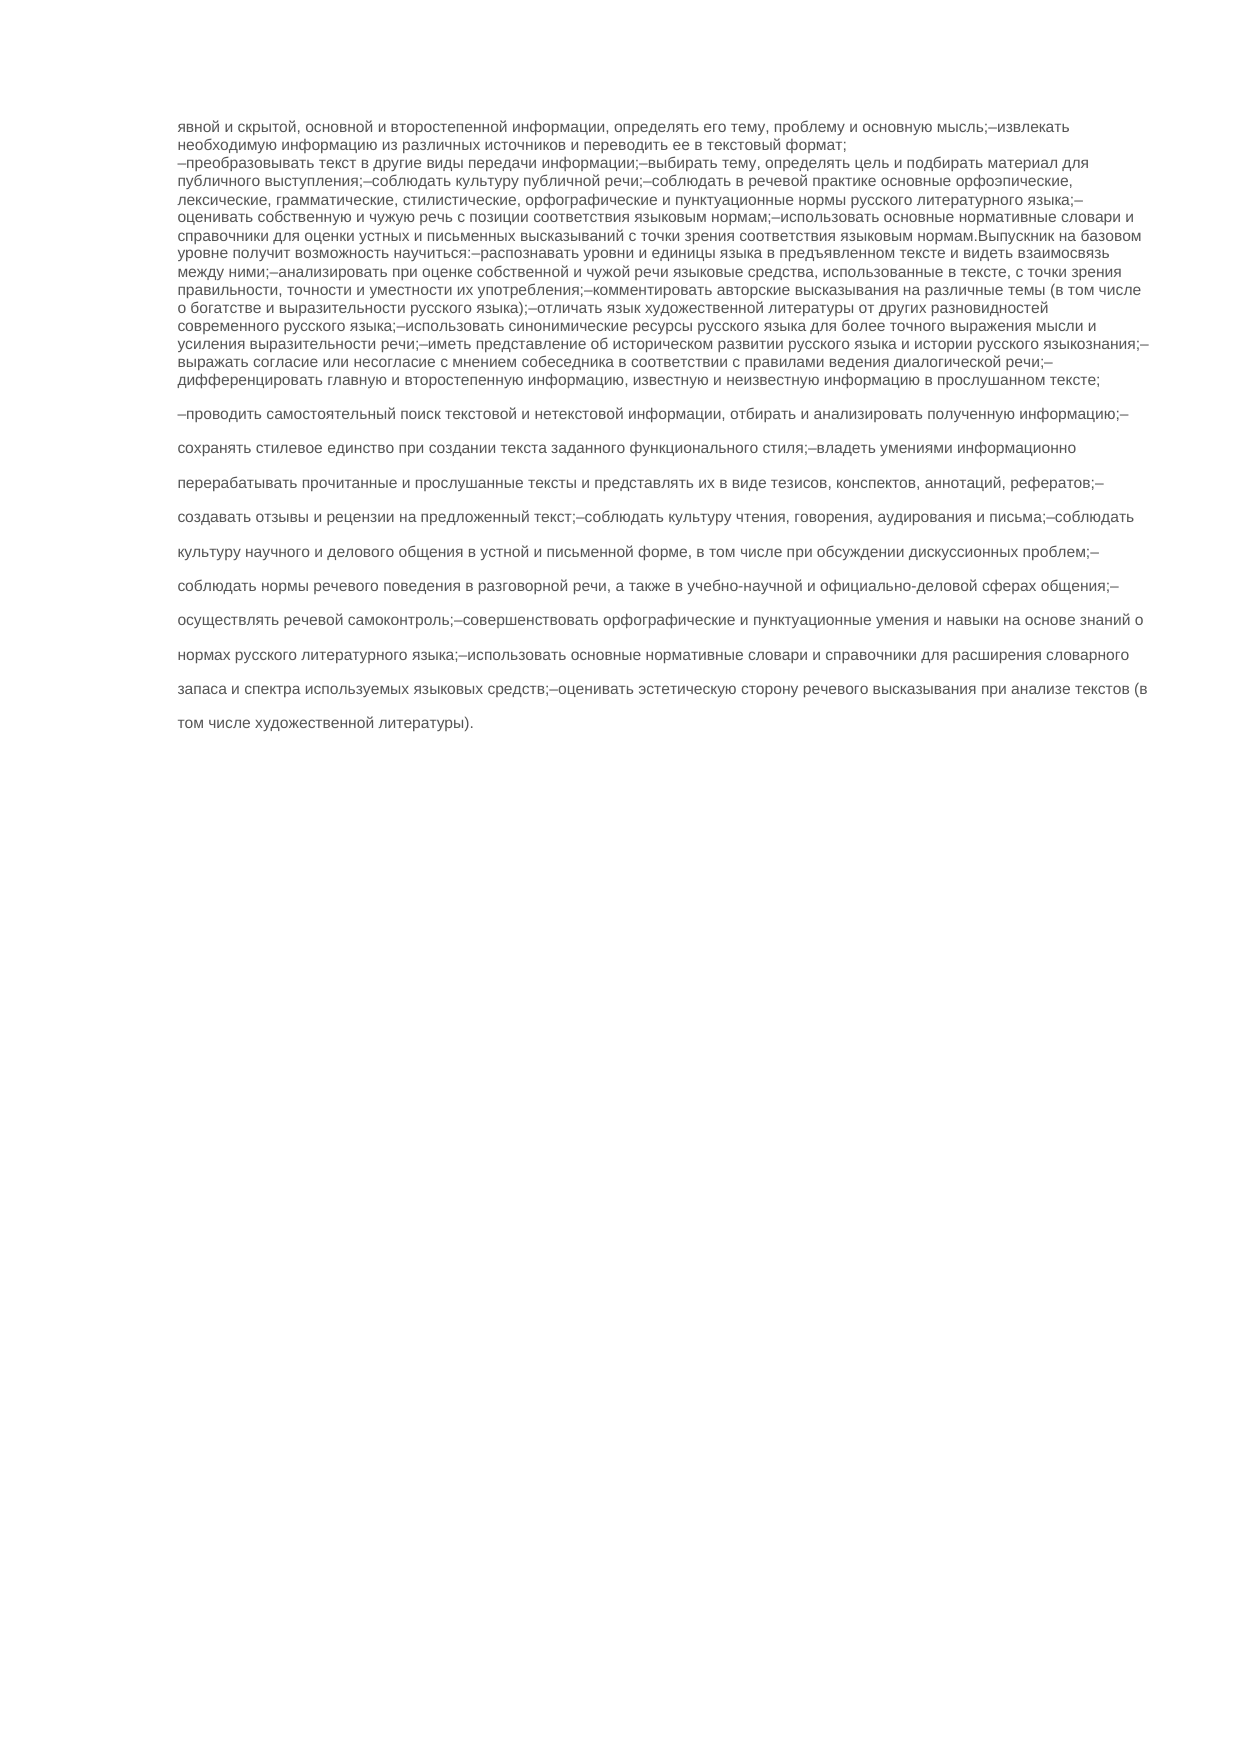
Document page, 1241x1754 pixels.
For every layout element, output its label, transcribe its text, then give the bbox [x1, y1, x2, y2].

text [177, 118, 1152, 154]
text –проводить самостоятельный поиск текстовой и нетекстовой информации, отбирать и анализировать полученную информацию;–сохранять стилевое единство при создании текста заданного функционального стиля;–владеть умениями информационно перерабатывать прочитанные и прослушанные тексты и представлять их в виде тезисов, конспектов, аннотаций, рефератов;–создавать отзывы и рецензии на предложенный текст;–соблюдать культуру чтения, говорения, аудирования и письма;–соблюдать культуру научного и делового общения в устной и письменной форме, в том числе при обсуждении дискуссионных проблем;–соблюдать нормы речевого поведения в разговорной речи, а также в учебно-научной и официально-деловой сферах общения;–осуществлять речевой самоконтроль;–совершенствовать орфографические и пунктуационные умения и навыки на основе знаний о нормах русского литературного языка;–использовать основные нормативные словари и справочники для расширения словарного запаса и спектра используемых языковых средств;–оценивать эстетическую сторону речевого высказывания при анализе текстов (в том числе художественной литературы). [177, 388, 1152, 732]
text –преобразовывать текст в другие виды передачи информации;–выбирать тему, определять цель и подбирать материал для публичного выступления;–соблюдать культуру публичной речи;–соблюдать в речевой практике основные орфоэпические, лексические, грамматические, стилистические, орфографические и пунктуационные нормы русского литературного языка;–оценивать собственную и чужую речь с позиции соответствия языковым нормам;–использовать основные нормативные словари и справочники для оценки устных и письменных высказываний с точки зрения соответствия языковым нормам.Выпускник на базовом уровне получит возможность научиться:–распознавать уровни и единицы языка в предъявленном тексте и видеть взаимосвязь между ними;–анализировать при оценке собственной и чужой речи языковые средства, использованные в тексте, с точки зрения правильности, точности и уместности их употребления;–комментировать авторские высказывания на различные темы (в том числе о богатстве и выразительности русского языка);–отличать язык художественной литературы от других разновидностей современного русского языка;–использовать синонимические ресурсы русского языка для более точного выражения мысли и усиления выразительности речи;–иметь представление об историческом развитии русского языка и истории русского языкознания;–выражать согласие или несогласие с мнением собеседника в соответствии с правилами ведения диалогической речи;–дифференцировать главную и второстепенную информацию, известную и неизвестную информацию в прослушанном тексте; [177, 154, 1152, 388]
